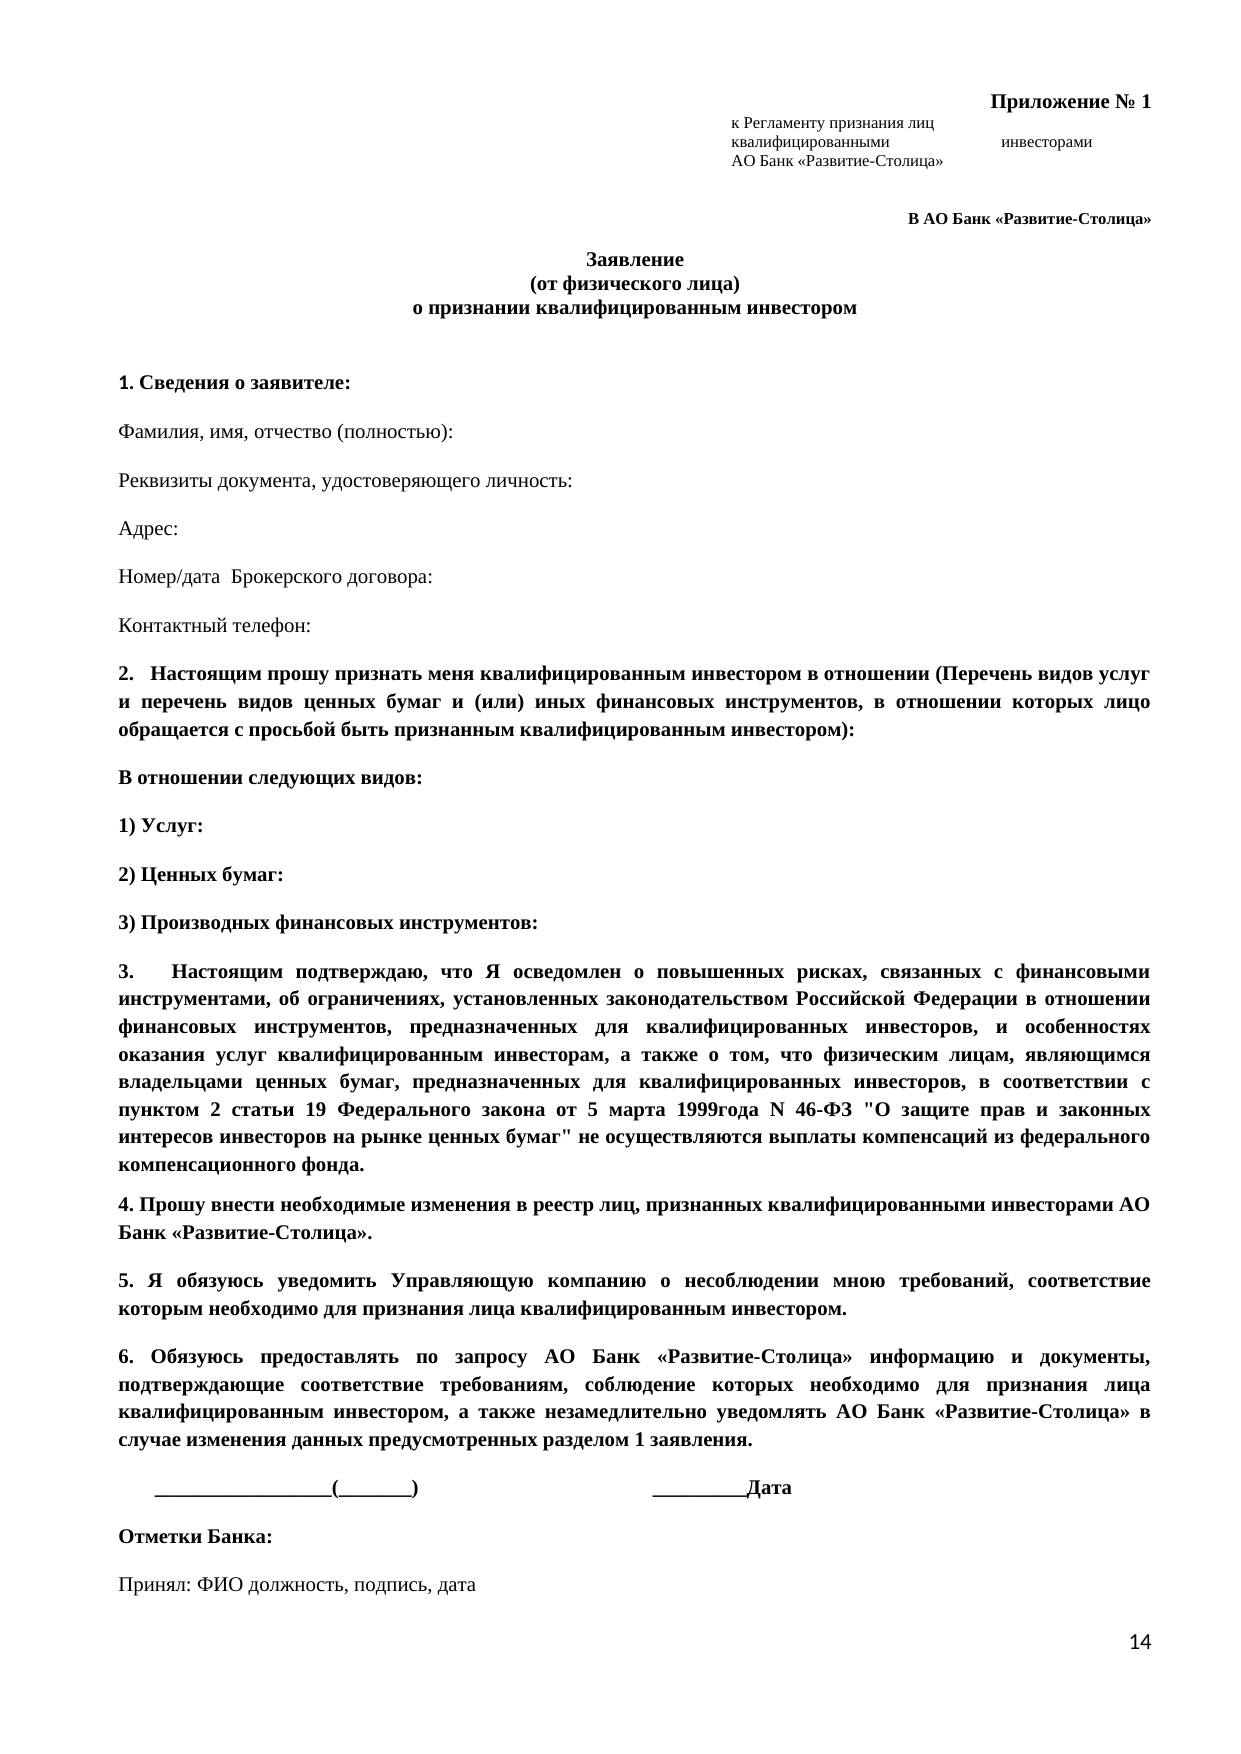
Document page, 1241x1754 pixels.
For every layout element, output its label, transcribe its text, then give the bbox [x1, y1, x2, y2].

text 3) Производных финансовых инструментов: [118, 910, 1152, 934]
text Реквизиты документа, удостоверяющего личность: [118, 467, 1152, 492]
text Отметки Банка: [118, 1524, 1152, 1548]
text В АО Банк «Развитие-Столица» [118, 208, 1152, 228]
text В отношении следующих видов: [118, 765, 1152, 789]
text Фамилия, имя, отчество (полностью): [118, 419, 1152, 443]
text 2. Настоящим прошу признать меня квалифицированным инвестором в отношении (Перечень видов услуг и перечень видов ценных бумаг и (или) иных финансовых инструментов, в отношении которых лицо обращается с просьбой быть признанным квалифицированным инвестором): [118, 661, 1152, 741]
text о признании квалифицированным инвестором [118, 295, 1152, 319]
text 3. Настоящим подтверждаю, что Я осведомлен о повышенных рисках, связанных с финансовыми инструментами, об ограничениях, установленных законодательством Российской Федерации в отношении финансовых инструментов, предназначенных для квалифицированных инвесторов, и особенностях оказания услуг квалифицированным инвесторам, а также о том, что физическим лицам, являющимся владельцами ценных бумаг, предназначенных для квалифицированных инвесторов, в соответствии с пунктом 2 статьи 19 Федерального закона от 5 марта 1999года N 46-ФЗ "О защите прав и законных интересов инвесторов на рынке ценных бумаг" не осуществляются выплаты компенсаций из федерального компенсационного фонда. [118, 959, 1152, 1176]
text _________________(_______) _________Дата [118, 1475, 1152, 1499]
text Заявление [118, 247, 1152, 271]
text Принял: ФИО должность, подпись, дата [118, 1572, 1152, 1596]
text 1. Сведения о заявителе: [118, 369, 1152, 394]
text Адрес: [118, 516, 1152, 540]
text 5. Я обязуюсь уведомить Управляющую компанию о несоблюдении мною требований, соответствие которым необходимо для признания лица квалифицированным инвестором. [118, 1268, 1152, 1320]
table_header к Регламенту признания лиц квалифицированными инвесторами АО Банк «Развитие-Столица» [720, 113, 1104, 189]
text Контактный телефон: [118, 613, 1152, 637]
text 1) Услуг: [118, 813, 1152, 837]
text (от физического лица) [118, 271, 1152, 295]
text 4. Прошу внести необходимые изменения в реестр лиц, признанных квалифицированными инвесторами АО Банк «Развитие-Столица». [118, 1192, 1152, 1244]
text 6. Обязуюсь предоставлять по запросу АО Банк «Развитие-Столица» информацию и документы, подтверждающие соответствие требованиям, соблюдение которых необходимо для признания лица квалифицированным инвестором, а также незамедлительно уведомлять АО Банк «Развитие-Столица» в случае изменения данных предусмотренных разделом 1 заявления. [118, 1344, 1152, 1451]
text Номер/дата Брокерского договора: [118, 564, 1152, 588]
text Приложение № 1 [118, 89, 1152, 113]
text 2) Ценных бумаг: [118, 862, 1152, 886]
